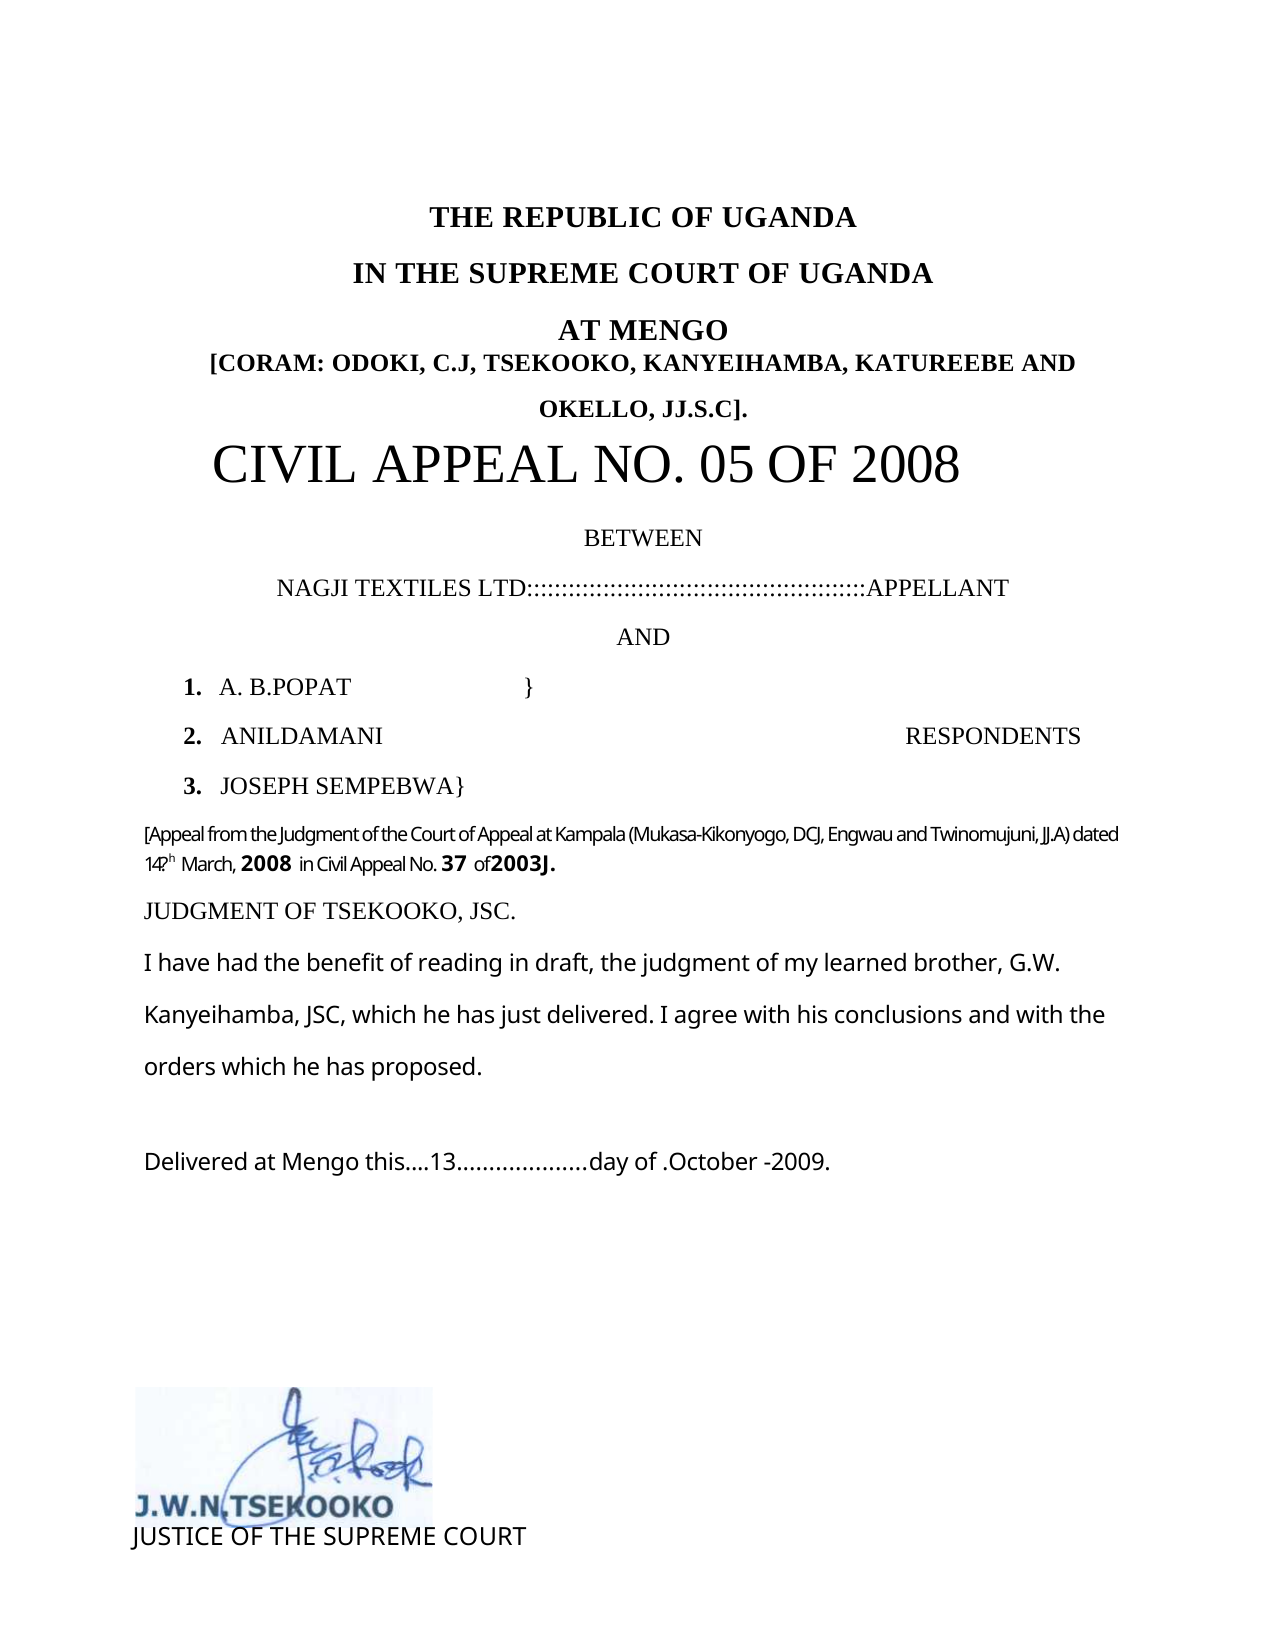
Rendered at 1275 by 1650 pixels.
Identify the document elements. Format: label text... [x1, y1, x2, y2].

text [Appeal from the Judgment of the Court of Appeal at Kampala (Mukasa-Kikonyogo, DCJ, Engwau and Twinomujuni, JJ.A) dated 14?h March, 2008 in Civil Appeal No. 37 of2003J. [143, 821, 1143, 877]
text Delivered at Mengo this....13 day of .October -2009. [143, 1152, 1143, 1176]
list JOSEPH SEMPEBWA} [183, 754, 1143, 804]
list A. B.POPAT } [183, 656, 1143, 705]
text OKELLO, JJ.S.C]. [143, 397, 1143, 422]
list ANILDAMANI RESPONDENTS [183, 705, 1143, 754]
text CIVIL APPEAL NO. 05 OF 2008 [212, 439, 1143, 494]
text AND [143, 606, 1143, 656]
text [CORAM: ODOKI, C.J, TSEKOOKO, KANYEIHAMBA, KATUREEBE AND [143, 351, 1143, 376]
text JUDGMENT OF TSEKOOKO, JSC. [143, 877, 1143, 929]
text AT MENGO [143, 295, 1143, 351]
text JUSTICE OF THE SUPREME COURT [132, 1526, 527, 1551]
text THE REPUBLIC OF UGANDA [143, 182, 1143, 238]
text NAGJI TEXTILES LTD:::::::::::::::::::::::::::::::::::::::::::::::::APPELLANT [143, 557, 1143, 606]
text BETWEEN [143, 507, 1143, 557]
text I have had the benefit of reading in draft, the judgment of my learned brother, G.W. Kanyeihamba, JSC, which he has just delivered. I agree with his conclusions and with the orders which he has proposed. [143, 929, 1109, 1085]
text IN THE SUPREME COURT OF UGANDA [143, 238, 1143, 295]
picture [135, 1387, 433, 1526]
